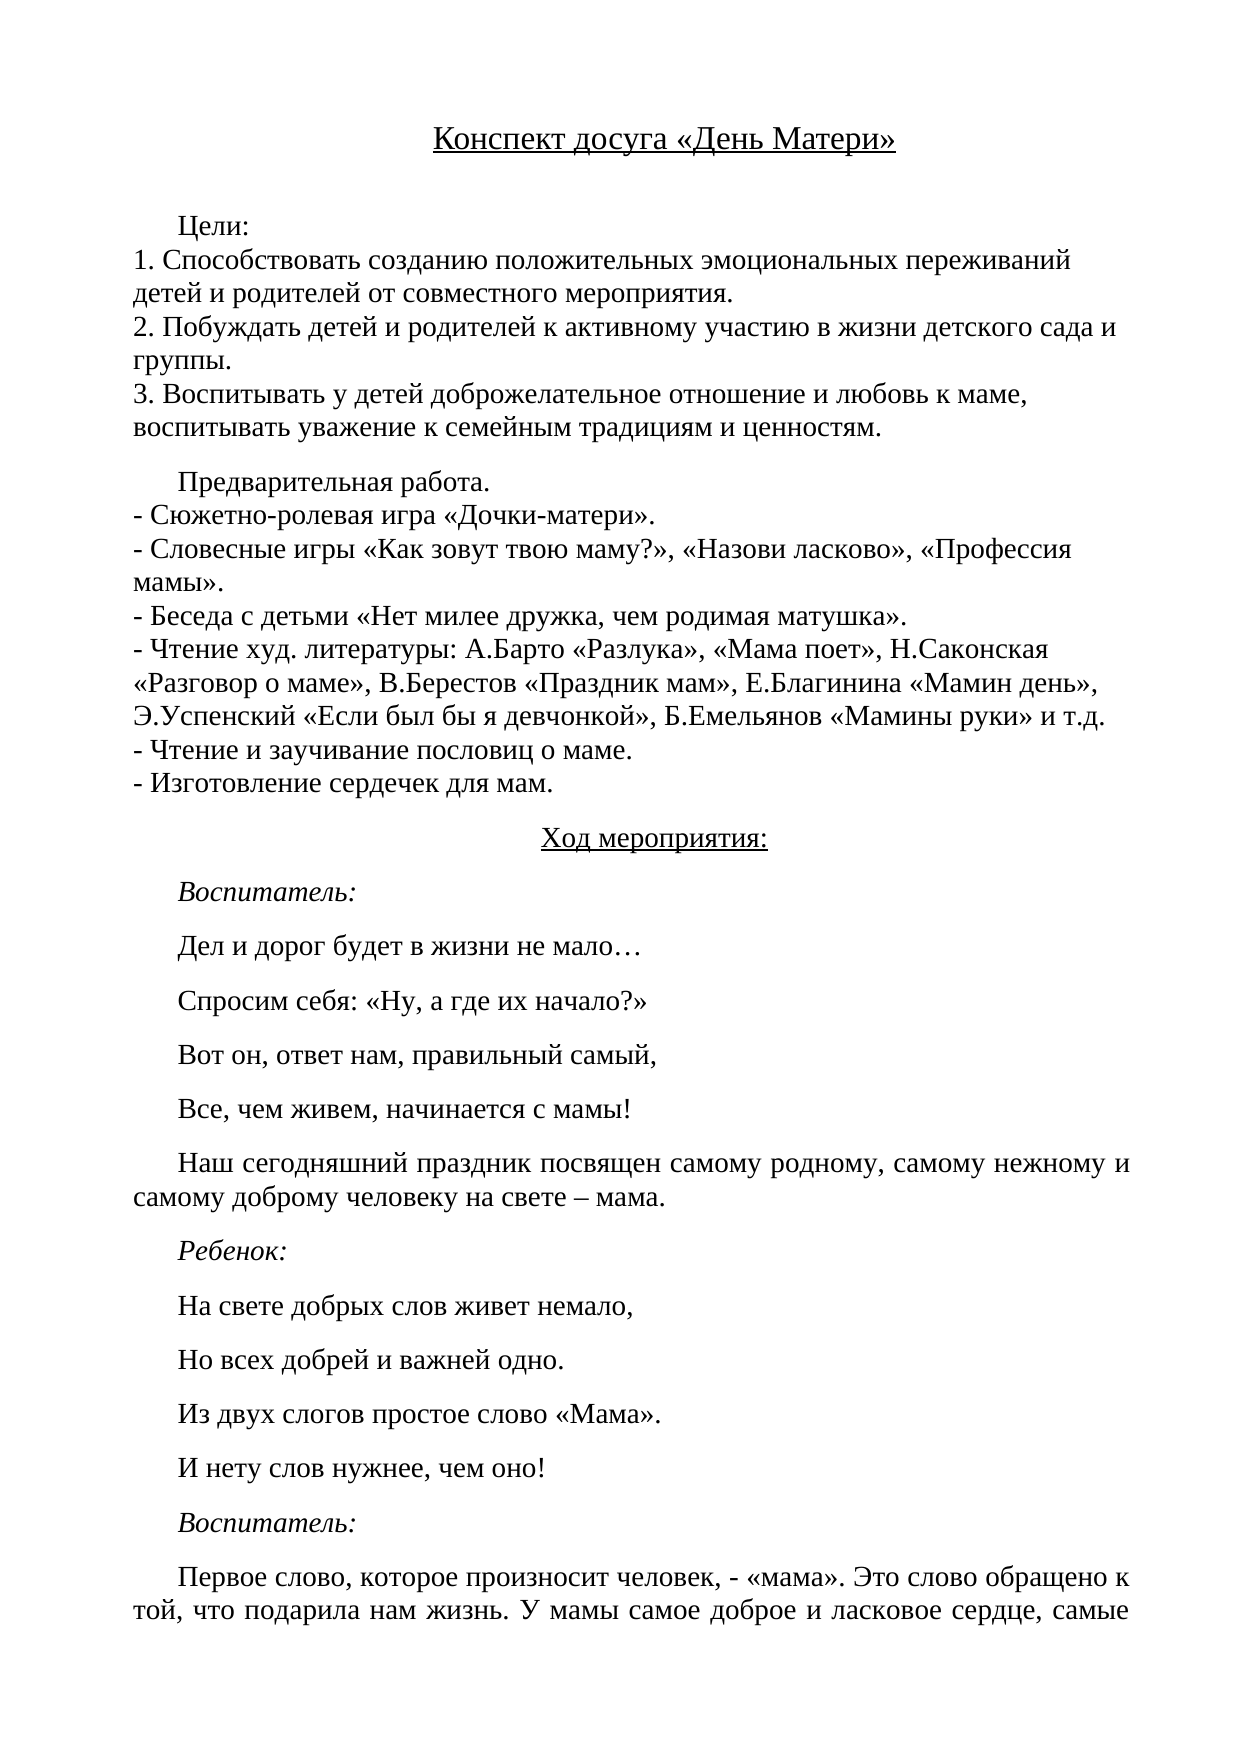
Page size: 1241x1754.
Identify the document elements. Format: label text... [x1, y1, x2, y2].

text Но всех добрей и важней одно. [133, 1342, 1131, 1375]
text Конспект досуга «День Матери» [177, 118, 1152, 156]
text На свете добрых слов живет немало, [133, 1288, 1131, 1321]
text Предварительная работа. - Сюжетно-ролевая игра «Дочки-матери». - Словесные игры «Как зовут твою маму?», «Назови ласково», «Профессия мамы». - Беседа с детьми «Нет милее дружка, чем родимая матушка». - Чтение худ. литературы: А.Барто «Разлука», «Мама поет», Н.Саконская «Разговор о маме», В.Берестов «Праздник мам», Е.Благинина «Мамин день», Э.Успенский «Если был бы я девчонкой», Б.Емельянов «Мамины руки» и т.д. - Чтение и заучивание пословиц о маме. - Изготовление сердечек для мам. [133, 464, 1131, 799]
text Ребенок: [133, 1233, 1131, 1267]
text Цели: 1. Способствовать созданию положительных эмоциональных переживаний детей и родителей от совместного мероприятия. 2. Побуждать детей и родителей к активному участию в жизни детского сада и группы. 3. Воспитывать у детей доброжелательное отношение и любовь к маме, воспитывать уважение к семейным традициям и ценностям. [133, 208, 1131, 443]
text Ход мероприятия: [133, 820, 1131, 853]
text Вот он, ответ нам, правильный самый, [133, 1037, 1131, 1071]
text Все, чем живем, начинается с мамы! [133, 1091, 1131, 1125]
text Спросим себя: «Ну, а где их начало?» [133, 983, 1131, 1016]
text Воспитатель: [133, 1505, 1131, 1538]
text Из двух слогов простое слово «Мама». [133, 1396, 1131, 1430]
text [133, 1559, 1131, 1626]
text Воспитатель: [133, 874, 1131, 908]
text Наш сегодняшний праздник посвящен самому родному, самому нежному и самому доброму человеку на свете – мама. [133, 1146, 1131, 1213]
text И нету слов нужнее, чем оно! [133, 1450, 1131, 1484]
text Дел и дорог будет в жизни не мало… [133, 928, 1131, 962]
